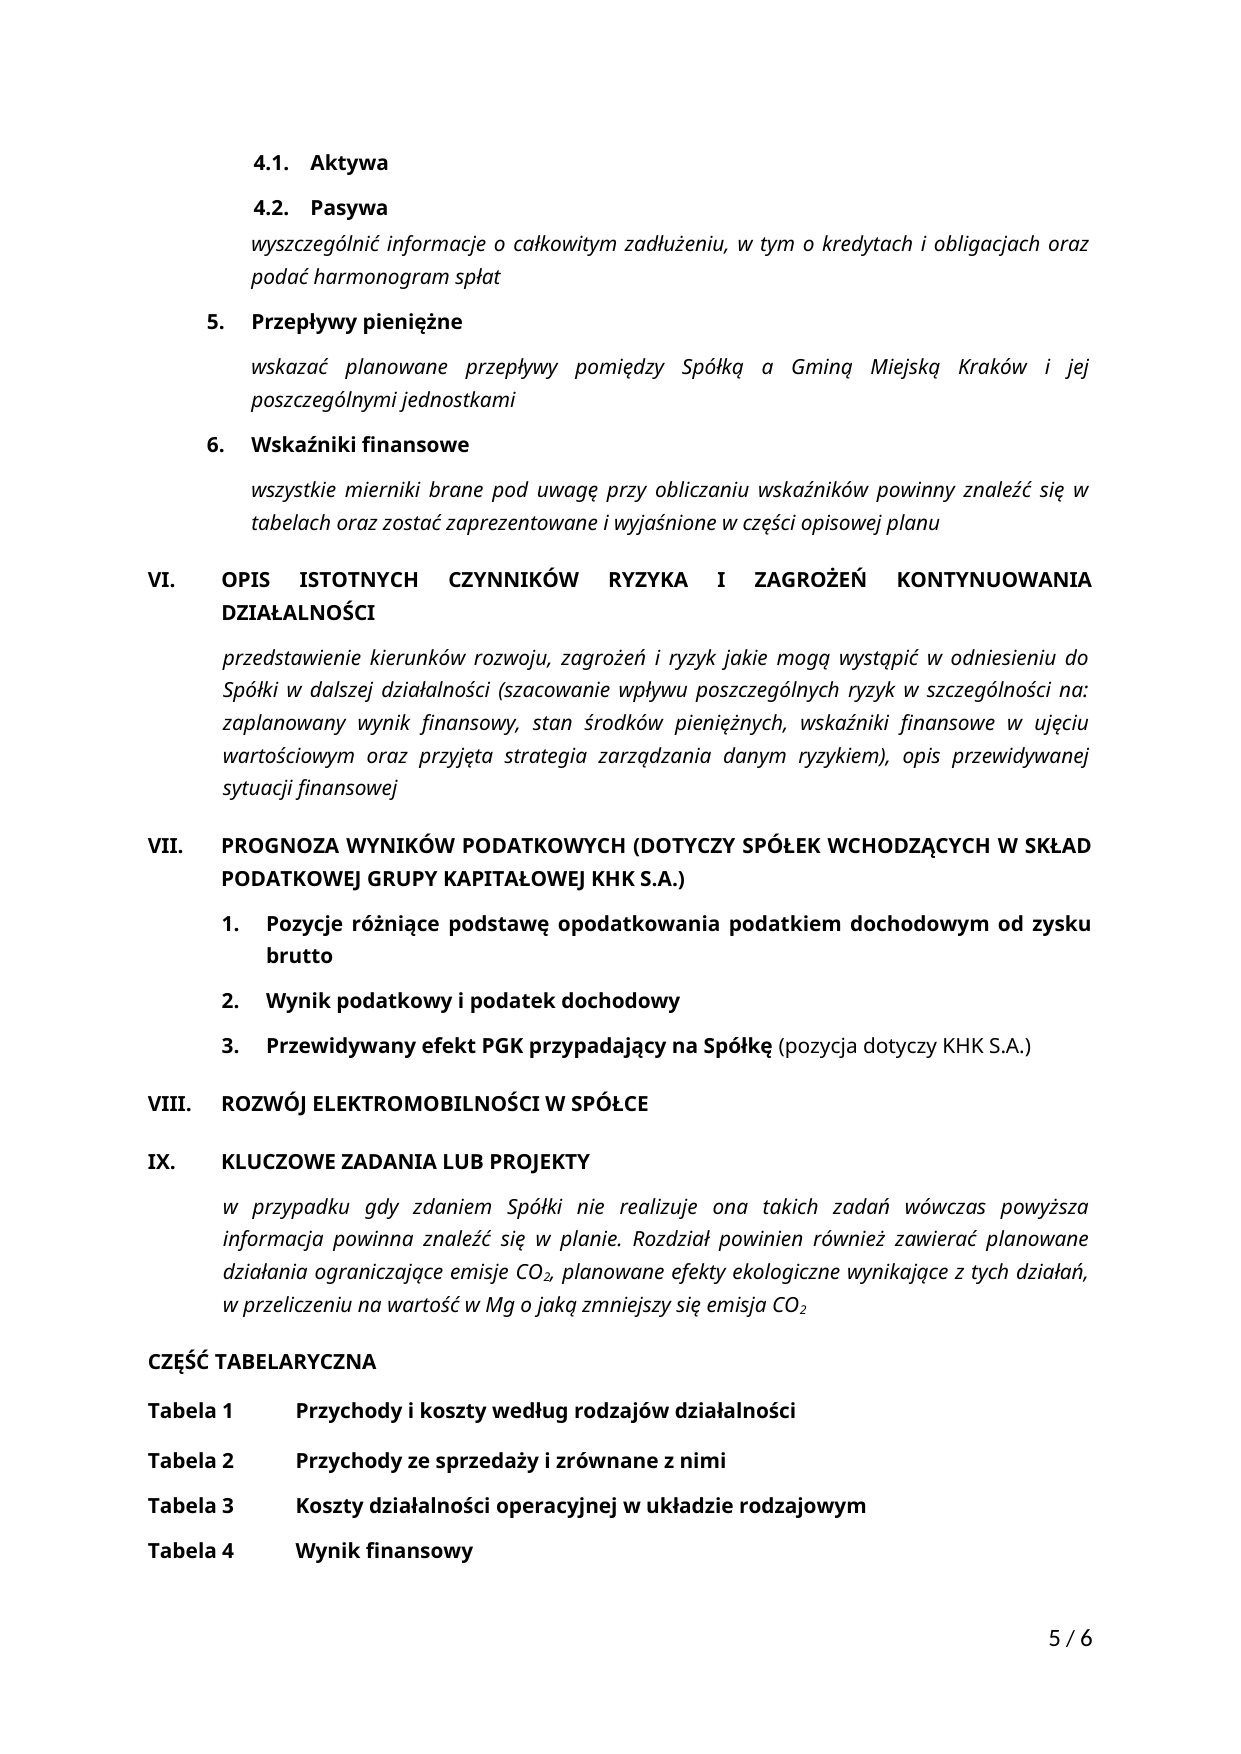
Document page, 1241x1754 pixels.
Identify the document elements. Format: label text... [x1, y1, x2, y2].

list Przepływy pieniężne [207, 307, 1093, 336]
text Tabela 3 Koszty działalności operacyjnej w układzie rodzajowym [148, 1491, 1093, 1519]
list Przewidywany efekt PGK przypadający na Spółkę (pozycja dotyczy KHK S.A.) [221, 1032, 1093, 1060]
text VII. PROGNOZA WYNIKÓW PODATKOWYCH (DOTYCZY SPÓŁEK WCHODZĄCYCH W SKŁAD PODATKOWEJ GRUPY KAPITAŁOWEJ KHK S.A.) [148, 831, 1093, 892]
text Tabela 1 Przychody i koszty według rodzajów działalności [148, 1397, 1093, 1425]
text w przypadku gdy zdaniem Spółki nie realizuje ona takich zadań wówczas powyższa informacja powinna znaleźć się w planie. Rozdział powinien również zawierać planowane działania ograniczające emisje CO2, planowane efekty ekologiczne wynikające z tych działań, w przeliczeniu na wartość w Mg o jaką zmniejszy się emisja CO2 [223, 1192, 1093, 1318]
text VIII. ROZWÓJ ELEKTROMOBILNOŚCI W SPÓŁCE [148, 1089, 1093, 1118]
text Tabela 4 Wynik finansowy [148, 1536, 1093, 1564]
list Pasywa [253, 193, 1093, 221]
list wszystkie mierniki brane pod uwagę przy obliczaniu wskaźników powinny znaleźć się w tabelach oraz zostać zaprezentowane i wyjaśnione w części opisowej planu [251, 475, 1093, 536]
list Wskaźniki finansowe [207, 430, 1093, 458]
list wskazać planowane przepływy pomiędzy Spółką a Gminą Miejską Kraków i jej poszczególnymi jednostkami [251, 352, 1093, 413]
text CZĘŚĆ TABELARYCZNA [148, 1347, 1093, 1376]
text Tabela 2 Przychody ze sprzedaży i zrównane z nimi [148, 1446, 1093, 1474]
list wyszczególnić informacje o całkowitym zadłużeniu, w tym o kredytach i obligacjach oraz podać harmonogram spłat [251, 229, 1093, 291]
list Wynik podatkowy i podatek dochodowy [221, 986, 1093, 1015]
list Pozycje różniące podstawę opodatkowania podatkiem dochodowym od zysku brutto [221, 909, 1093, 970]
list Aktywa [253, 148, 1093, 176]
list przedstawienie kierunków rozwoju, zagrożeń i ryzyk jakie mogą wystąpić w odniesieniu do Spółki w dalszej działalności (szacowanie wpływu poszczególnych ryzyk w szczególności na: zaplanowany wynik finansowy, stan środków pieniężnych, wskaźniki finansowe w ujęciu wartościowym oraz przyjęta strategia zarządzania danym ryzykiem), opis przewidywanej sytuacji finansowej [223, 643, 1093, 802]
text VI. OPIS ISTOTNYCH CZYNNIKÓW RYZYKA I ZAGROŻEŃ KONTYNUOWANIA DZIAŁALNOŚCI [148, 565, 1093, 626]
text IX. KLUCZOWE ZADANIA LUB PROJEKTY [148, 1147, 1093, 1175]
